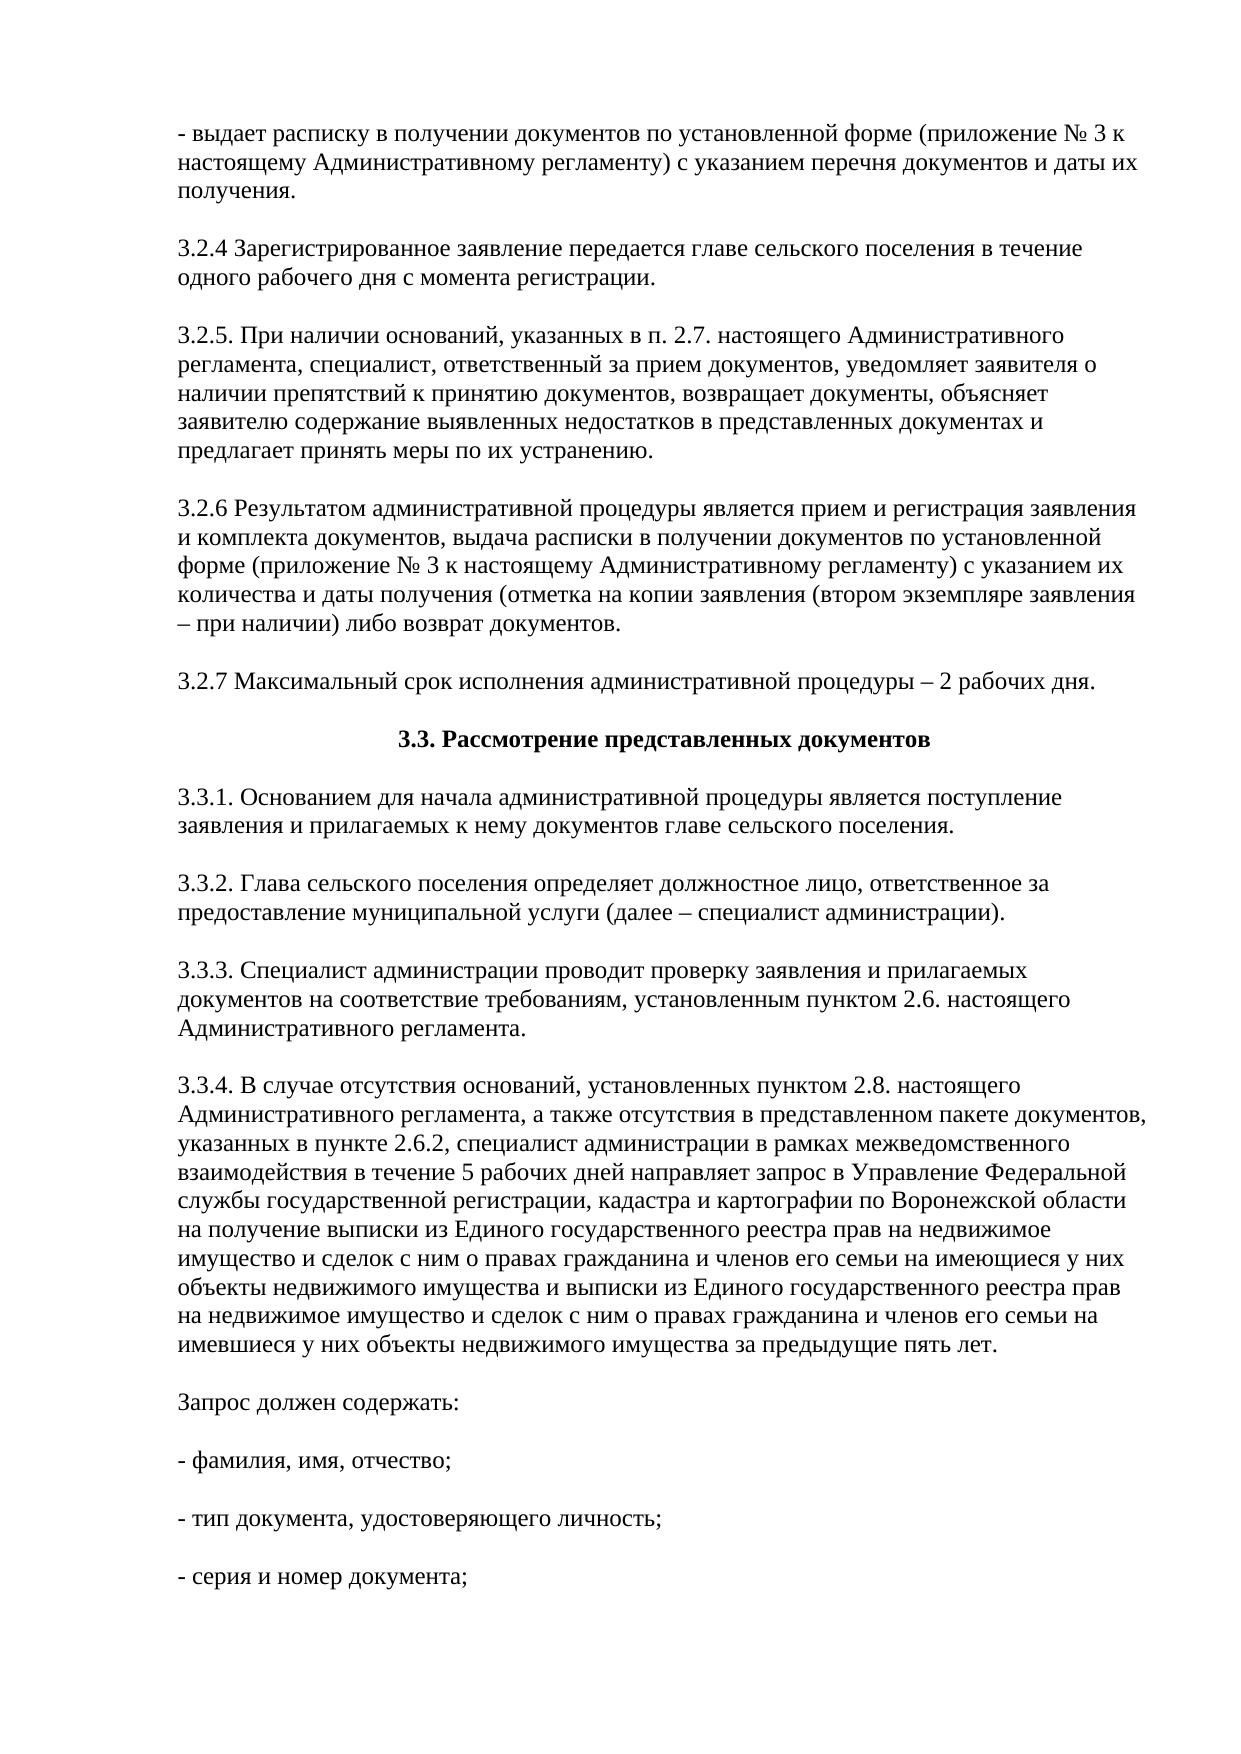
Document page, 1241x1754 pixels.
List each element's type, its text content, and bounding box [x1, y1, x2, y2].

text - тип документа, удостоверяющего личность; [177, 1503, 1152, 1532]
text - серия и номер документа; [177, 1561, 1152, 1590]
text 3.2.5. При наличии оснований, указанных в п. 2.7. настоящего Административного регламента, специалист, ответственный за прием документов, уведомляет заявителя о наличии препятствий к принятию документов, возвращает документы, объясняет заявителю содержание выявленных недостатков в представленных документах и предлагает принять меры по их устранению. [177, 320, 1152, 464]
text 3.2.7 Максимальный срок исполнения административной процедуры – 2 рабочих дня. [177, 666, 1152, 695]
text 3.3.1. Основанием для начала административной процедуры является поступление заявления и прилагаемых к нему документов главе сельского поселения. [177, 782, 1152, 839]
text Запрос должен содержать: [177, 1387, 1152, 1416]
text 3.2.6 Результатом административной процедуры является прием и регистрация заявления и комплекта документов, выдача расписки в получении документов по установленной форме (приложение № 3 к настоящему Административному регламенту) с указанием их количества и даты получения (отметка на копии заявления (втором экземпляре заявления – при наличии) либо возврат документов. [177, 493, 1152, 637]
text 3.3.4. В случае отсутствия оснований, установленных пунктом 2.8. настоящего Административного регламента, а также отсутствия в представленном пакете документов, указанных в пункте 2.6.2, специалист администрации в рамках межведомственного взаимодействия в течение 5 рабочих дней направляет запрос в Управление Федеральной службы государственной регистрации, кадастра и картографии по Воронежской области на получение выписки из Единого государственного реестра прав на недвижимое имущество и сделок с ним о правах гражданина и членов его семьи на имеющиеся у них объекты недвижимого имущества и выписки из Единого государственного реестра прав на недвижимое имущество и сделок с ним о правах гражданина и членов его семьи на имевшиеся у них объекты недвижимого имущества за предыдущие пять лет. [177, 1071, 1152, 1358]
text 3.2.4 Зарегистрированное заявление передается главе сельского поселения в течение одного рабочего дня с момента регистрации. [177, 233, 1152, 291]
text 3.3.2. Глава сельского поселения определяет должностное лицо, ответственное за предоставление муниципальной услуги (далее – специалист администрации). [177, 868, 1152, 926]
text 3.3.3. Специалист администрации проводит проверку заявления и прилагаемых документов на соответствие требованиям, установленным пунктом 2.6. настоящего Административного регламента. [177, 955, 1152, 1041]
text - выдает расписку в получении документов по установленной форме (приложение № 3 к настоящему Административному регламенту) с указанием перечня документов и даты их получения. [177, 118, 1152, 204]
text - фамилия, имя, отчество; [177, 1445, 1152, 1474]
text 3.3. Рассмотрение представленных документов [177, 724, 1152, 753]
